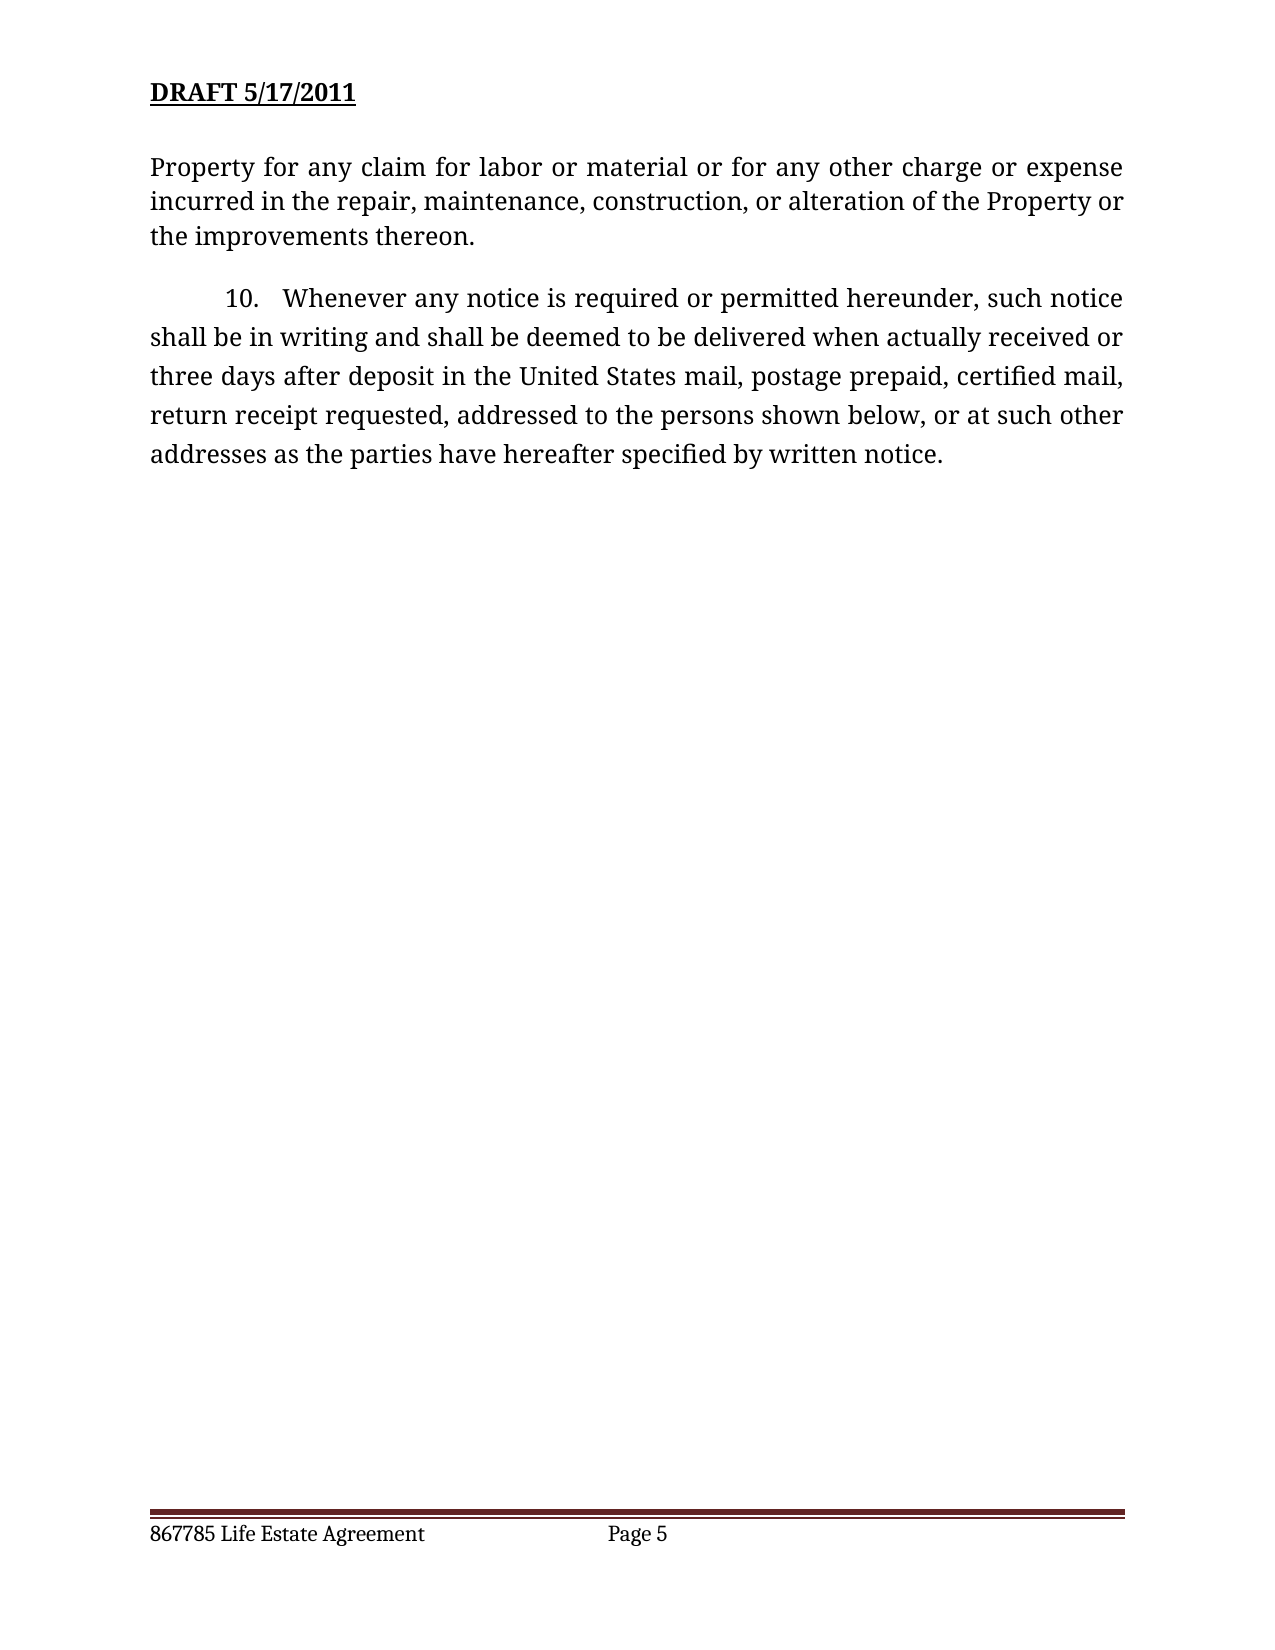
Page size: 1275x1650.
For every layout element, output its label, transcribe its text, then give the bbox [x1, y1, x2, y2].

text 10. Whenever any notice is required or permitted hereunder, such notice shall be in writing and shall be deemed to be delivered when actually received or three days after deposit in the United States mail, postage prepaid, certified mail, return receipt requested, addressed to the persons shown below, or at such other addresses as the parties have hereafter specified by written notice. [150, 280, 1125, 471]
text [150, 150, 1125, 252]
